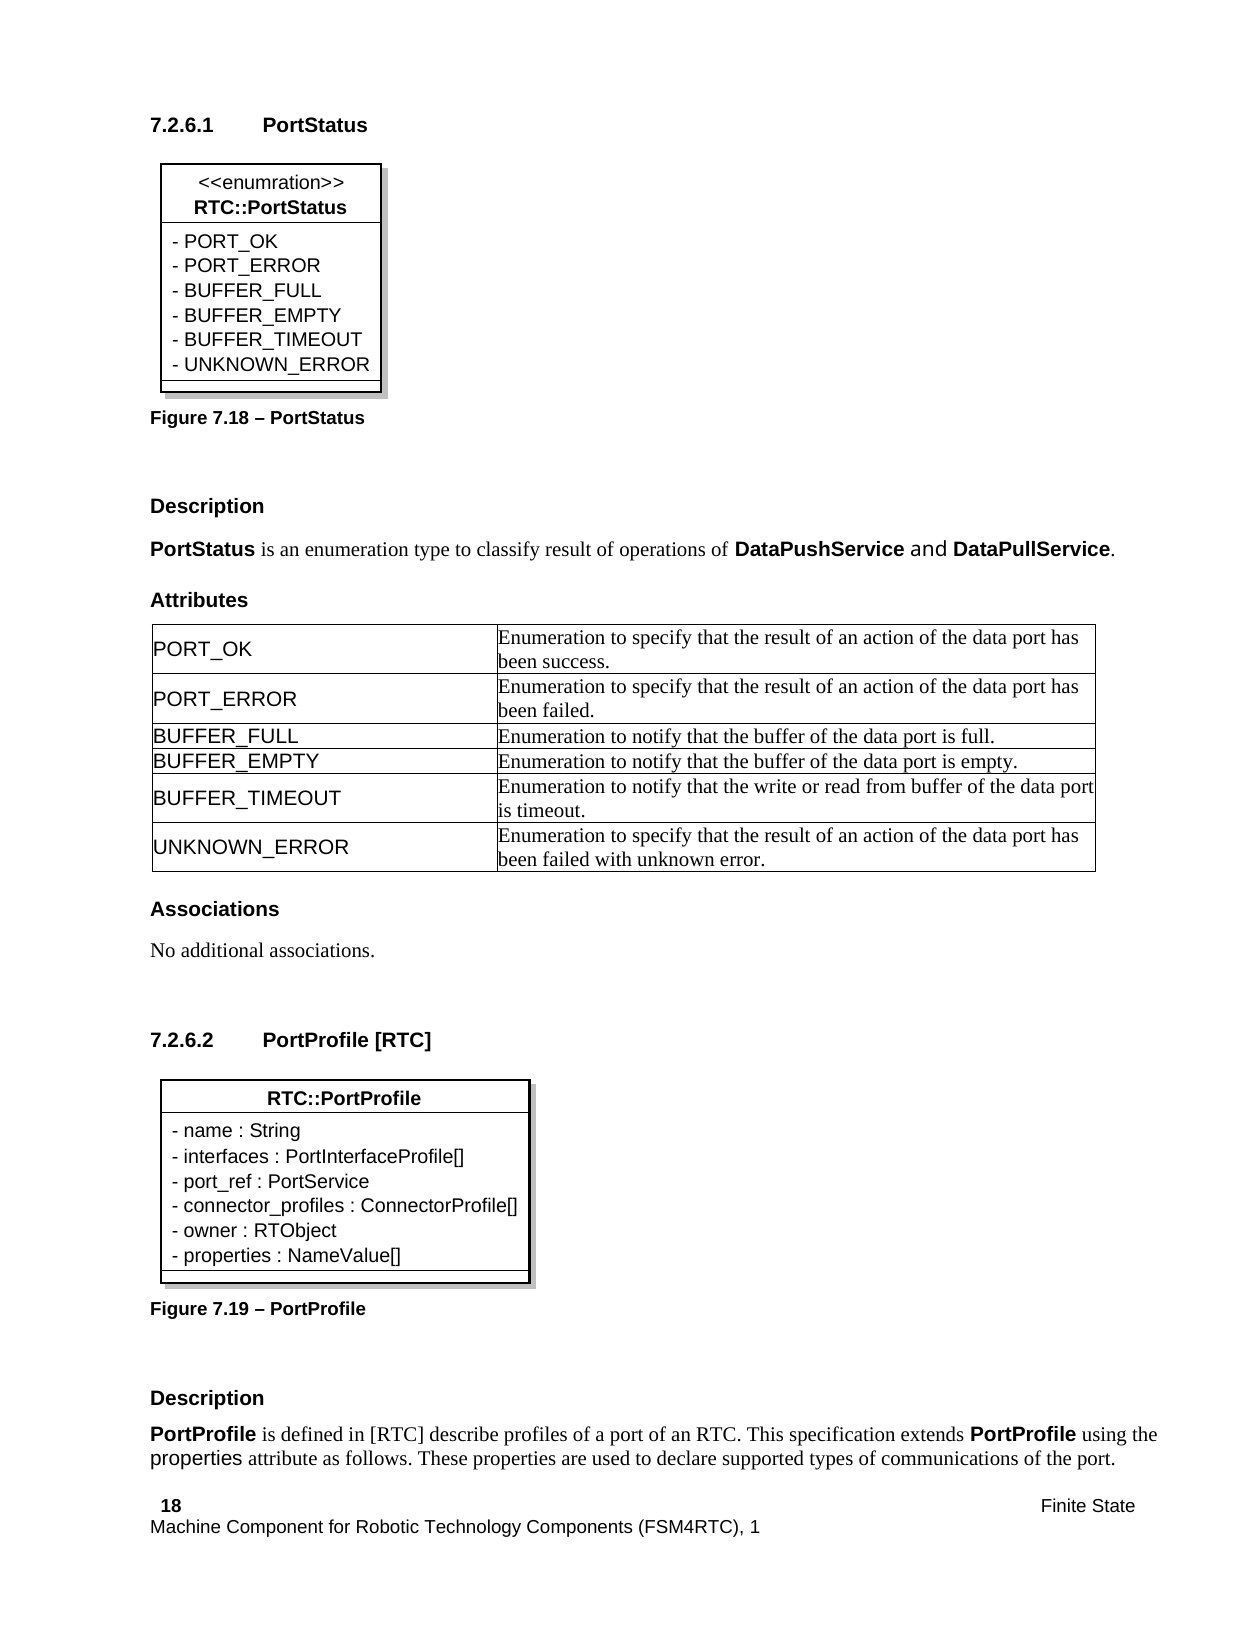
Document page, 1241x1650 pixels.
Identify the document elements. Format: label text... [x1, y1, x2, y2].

text No additional associations. [150, 938, 1165, 962]
text Figure 7.18 – PortStatus [150, 407, 1165, 428]
table_cell PORT_ERROR [153, 674, 497, 722]
table_cell Enumeration to specify that the result of an action of the data port has been failed with unknown error. [498, 823, 1095, 871]
table_cell Enumeration to notify that the buffer of the data port is empty. [498, 749, 1095, 773]
table_cell Enumeration to notify that the buffer of the data port is full. [498, 724, 1095, 748]
text PortProfile is defined in [RTC] describe profiles of a port of an RTC. This specification extends PortProfile using the properties attribute as follows. These properties are used to declare supported types of communications of the port. [150, 1422, 1165, 1470]
table_cell Enumeration to notify that the write or read from buffer of the data port is timeout. [498, 774, 1095, 822]
subtitle PortStatus [150, 112, 1165, 136]
text PortStatus is an enumeration type to classify result of operations of DataPushService and DataPullService. [150, 534, 1165, 563]
table_cell UNKNOWN_ERROR [153, 823, 497, 871]
text Description [150, 1385, 1165, 1409]
text Figure 7.19 – PortProfile [150, 1298, 1165, 1320]
text Description [150, 494, 1165, 518]
table_cell BUFFER_TIMEOUT [153, 774, 497, 822]
table_header PORT_OK [153, 625, 497, 673]
text Attributes [150, 588, 1165, 612]
table_header Enumeration to specify that the result of an action of the data port has been success. [498, 625, 1095, 673]
table_cell BUFFER_FULL [153, 724, 497, 748]
subtitle PortProfile [RTC] [150, 1028, 1165, 1052]
table_cell BUFFER_EMPTY [153, 749, 497, 773]
table_cell Enumeration to specify that the result of an action of the data port has been failed. [498, 674, 1095, 722]
text Associations [150, 897, 1165, 921]
